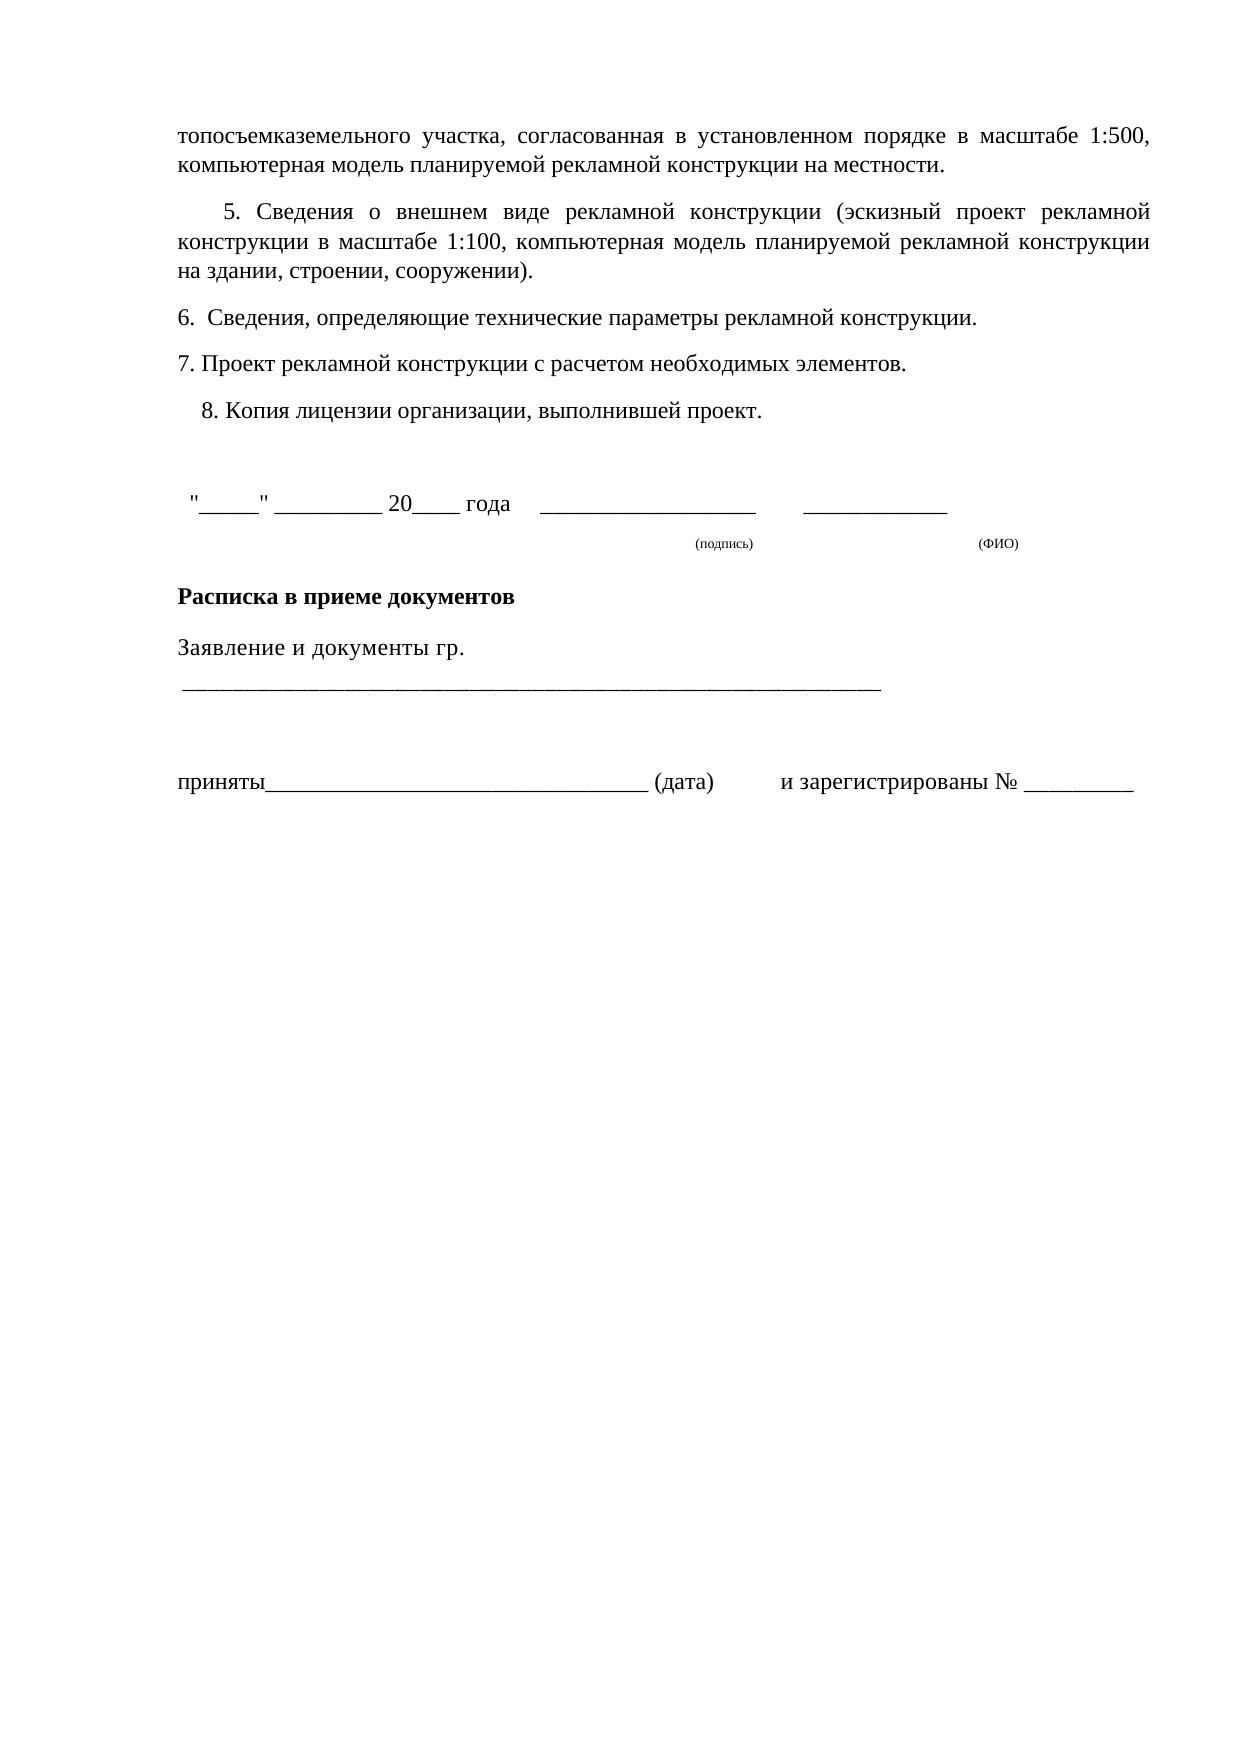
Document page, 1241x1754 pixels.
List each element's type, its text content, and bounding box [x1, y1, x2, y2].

text приняты________________________________ (дата) и зарегистрированы № _________ [177, 763, 1155, 796]
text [177, 121, 1152, 178]
text Расписка в приеме документов [177, 582, 1152, 609]
text 7. Проект рекламной конструкции с расчетом необходимых элементов. [177, 349, 1152, 377]
text 8. Копия лицензии организации, выполнившей проект. [177, 396, 1152, 423]
text 6. Сведения, определяющие технические параметры рекламной конструкции. [177, 303, 1152, 331]
text (подпись) (ФИО) [177, 535, 1152, 563]
text "_____" _________ 20____ года __________________ ____________ [177, 489, 1152, 516]
text Заявление и документы гр. ________________________________________________________ [177, 628, 1155, 696]
text 5. Сведения о внешнем виде рекламной конструкции (эскизный проект рекламной конструкции в масштабе 1:100, компьютерная модель планируемой рекламной конструкции на здании, строении, сооружении). [177, 197, 1152, 284]
